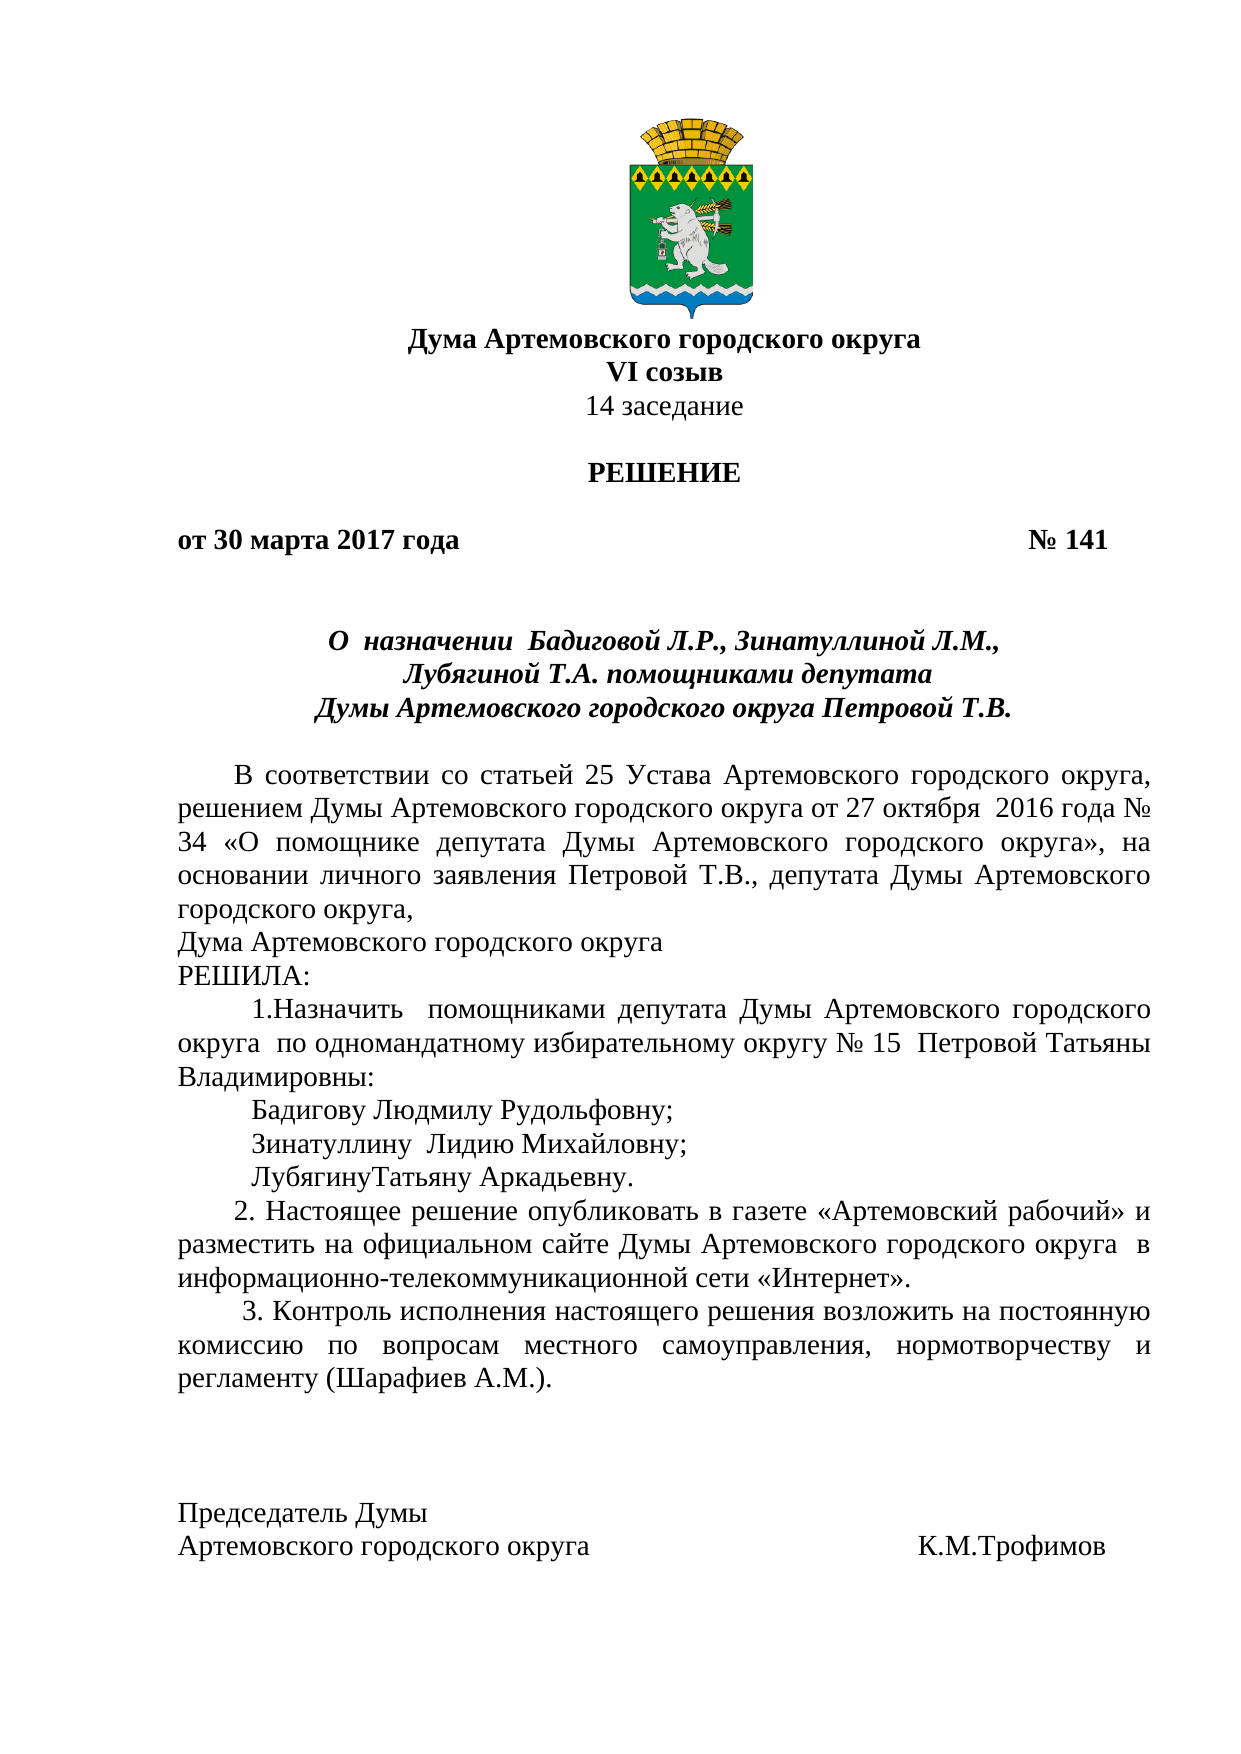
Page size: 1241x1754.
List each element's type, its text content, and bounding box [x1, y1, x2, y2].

picture [629, 118, 753, 319]
title от 30 марта 2017 года № 141 [177, 522, 1152, 556]
title О назначении Бадиговой Л.Р., Зинатуллиной Л.М., [177, 623, 1152, 656]
title Дума Артемовского городского округа [177, 321, 1152, 354]
title Лубягиной Т.А. помощниками депутата [177, 656, 1152, 690]
title VI созыв [177, 354, 1152, 388]
title 14 заседание [177, 388, 1152, 421]
text Дума Артемовского городского округа [177, 924, 1152, 958]
text В соответствии со статьей 25 Устава Артемовского городского округа, решением Думы Артемовского городского округа от 27 октября 2016 года № 34 «О помощнике депутата Думы Артемовского городского округа», на основании личного заявления Петровой Т.В., депутата Думы Артемовского городского округа, [177, 757, 1152, 924]
text 1.Назначить помощниками депутата Думы Артемовского городского округа по одномандатному избирательному округу № 15 Петровой Татьяны Владимировны: [177, 992, 1152, 1092]
text Артемовского городского округа К.М.Трофимов [177, 1528, 1152, 1562]
text 3. Контроль исполнения настоящего решения возложить на постоянную комиссию по вопросам местного самоуправления, нормотворчеству и регламенту (Шарафиев А.М.). [177, 1293, 1152, 1394]
text ЛубягинуТатьяну Аркадьевну. [177, 1159, 1152, 1193]
text РЕШИЛА: [177, 958, 1152, 992]
text Председатель Думы [177, 1495, 1152, 1528]
text Зинатуллину Лидию Михайловну; [177, 1126, 1152, 1159]
text 2. Настоящее решение опубликовать в газете «Артемовский рабочий» и разместить на официальном сайте Думы Артемовского городского округа в информационно-телекоммуникационной сети «Интернет». [177, 1193, 1152, 1293]
text Бадигову Людмилу Рудольфовну; [177, 1092, 1152, 1126]
title Думы Артемовского городского округа Петровой Т.В. [177, 690, 1152, 723]
title РЕШЕНИЕ [177, 455, 1152, 488]
